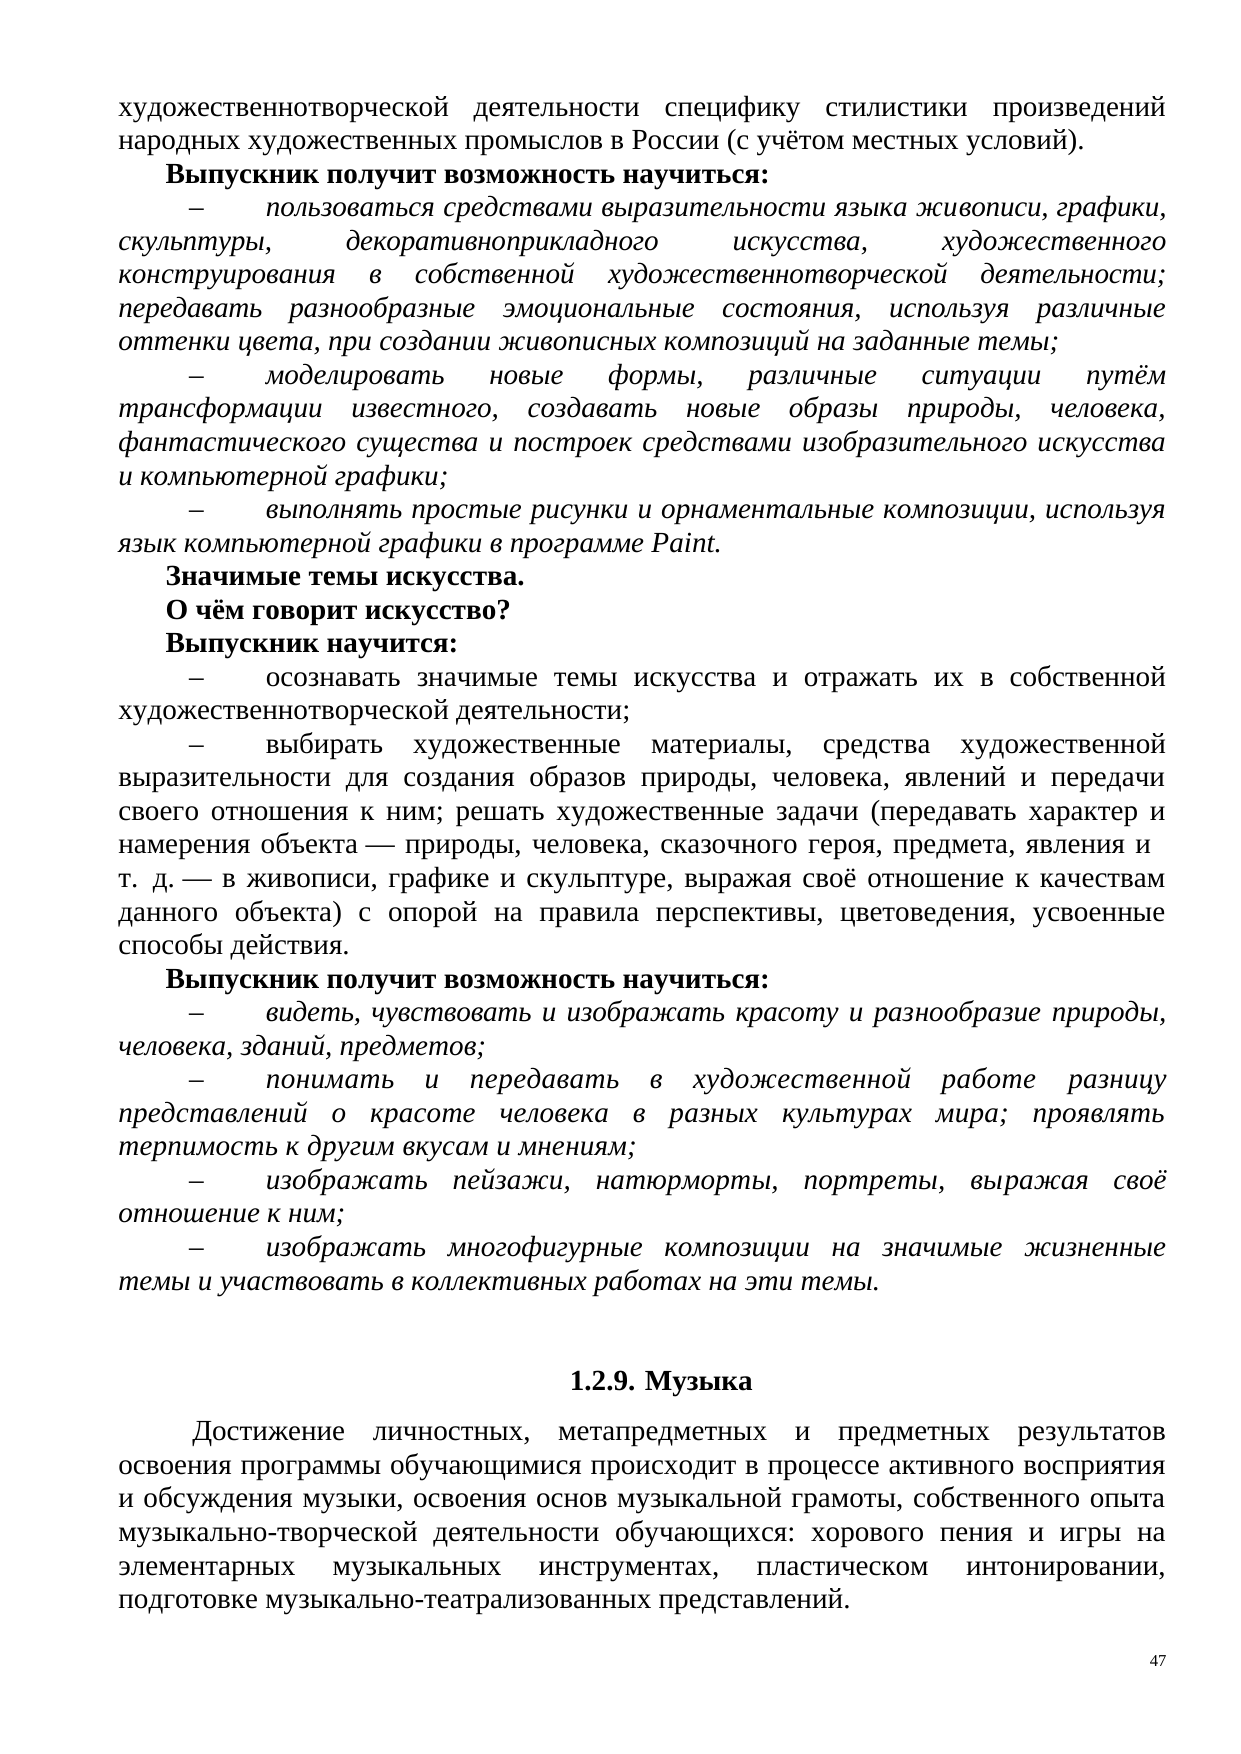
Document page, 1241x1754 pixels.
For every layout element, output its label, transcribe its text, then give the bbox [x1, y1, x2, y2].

text изображать многофигурные композиции на значимые жизненные темы и участвовать в коллективных работах на эти темы. [118, 1229, 1166, 1296]
text понимать и передавать в художественной работе разницу представлений о красоте человека в разных культурах мира; проявлять терпимость к другим вкусам и мнениям; [118, 1061, 1166, 1162]
text Выпускник получит возможность научиться: [118, 156, 1166, 189]
text видеть, чувствовать и изображать красоту и разнообразие природы, человека, зданий, предметов; [118, 994, 1166, 1061]
text Достижение личностных, метапредметных и предметных результатов освоения программы обучающимися происходит в процессе активного восприятия и обсуждения музыки, освоения основ музыкальной грамоты, собственного опыта музыкально-творческой деятельности обучающихся: хорового пения и игры на элементарных музыкальных инструментах, пластическом интонировании, подготовке музыкально-театрализованных представлений. [118, 1413, 1166, 1615]
text осознавать значимые темы искусства и отражать их в собственной художественно­творческой деятельности; [118, 659, 1166, 726]
text моделировать новые формы, различные ситуации путём трансформации известного, создавать новые образы природы, человека, фантастического существа и построек средствами изобразительного искусства и компьютерной графики; [118, 357, 1166, 491]
text Значимые темы искусства. О чём говорит искусство? [165, 558, 1166, 625]
text Выпускник научится: [118, 625, 1166, 659]
text выполнять простые рисунки и орнаментальные композиции, используя язык компьютерной графики в программе Paint. [118, 491, 1166, 558]
text выбирать художественные материалы, средства художественной выразительности для создания образов природы, человека, явлений и передачи своего отношения к ним; решать художественные задачи (передавать характер и намерения объекта — природы, человека, сказочного героя, предмета, явления и т. д. — в живописи, графике и скульптуре, выражая своё отношение к качествам данного объекта) с опорой на правила перспективы, цветоведения, усвоенные способы действия. [118, 726, 1166, 961]
text Выпускник получит возможность научиться: [118, 961, 1166, 994]
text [118, 89, 1166, 156]
text пользоваться средствами выразительности языка живописи, графики, скульптуры, декоративно­прикладного искусства, художественного конструирования в собственной художественно­творческой деятельности; передавать разнообразные эмоциональные состояния, используя различные оттенки цвета, при создании живописных композиций на заданные темы; [118, 189, 1166, 357]
subtitle Музыка [156, 1363, 1166, 1397]
text изображать пейзажи, натюрморты, портреты, выражая своё отношение к ним; [118, 1162, 1166, 1229]
